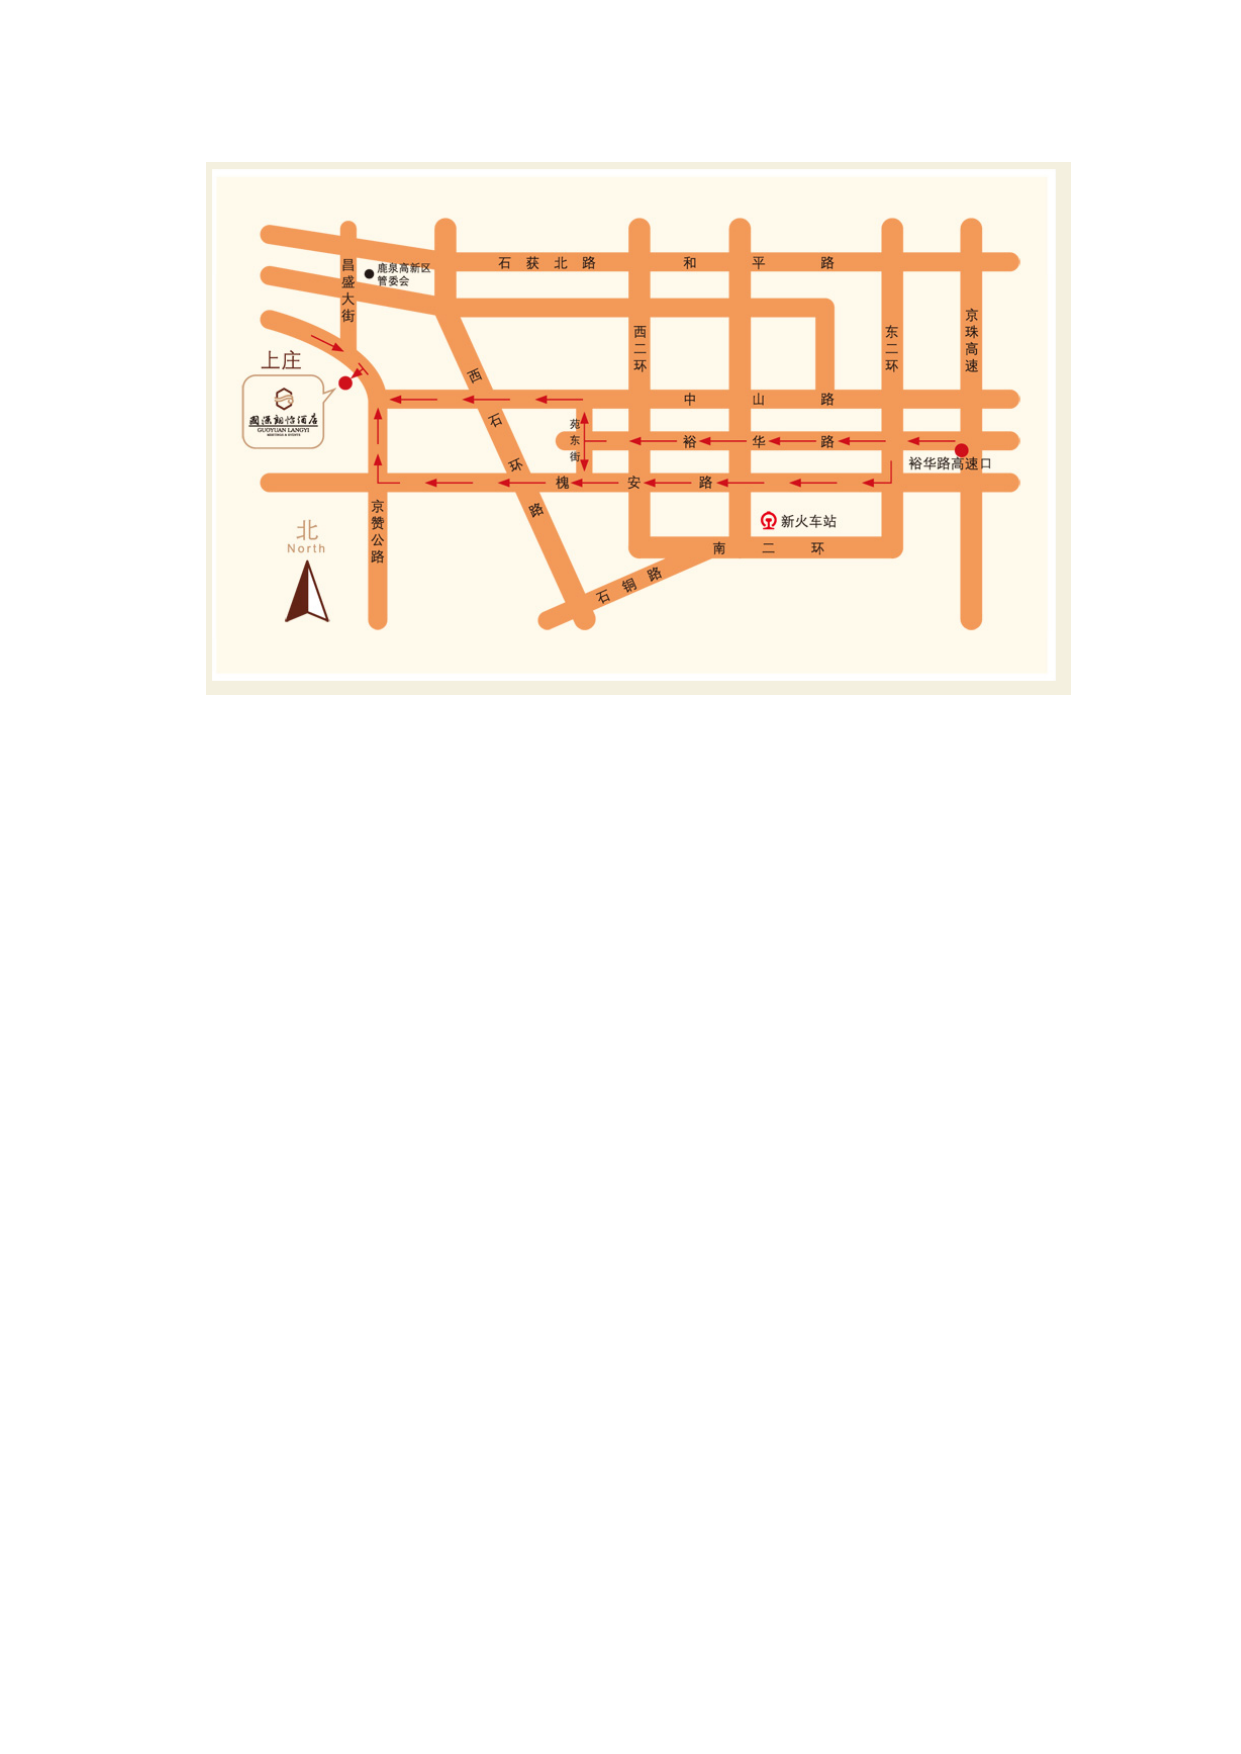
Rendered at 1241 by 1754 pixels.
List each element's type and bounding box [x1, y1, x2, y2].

picture [206, 162, 1071, 695]
